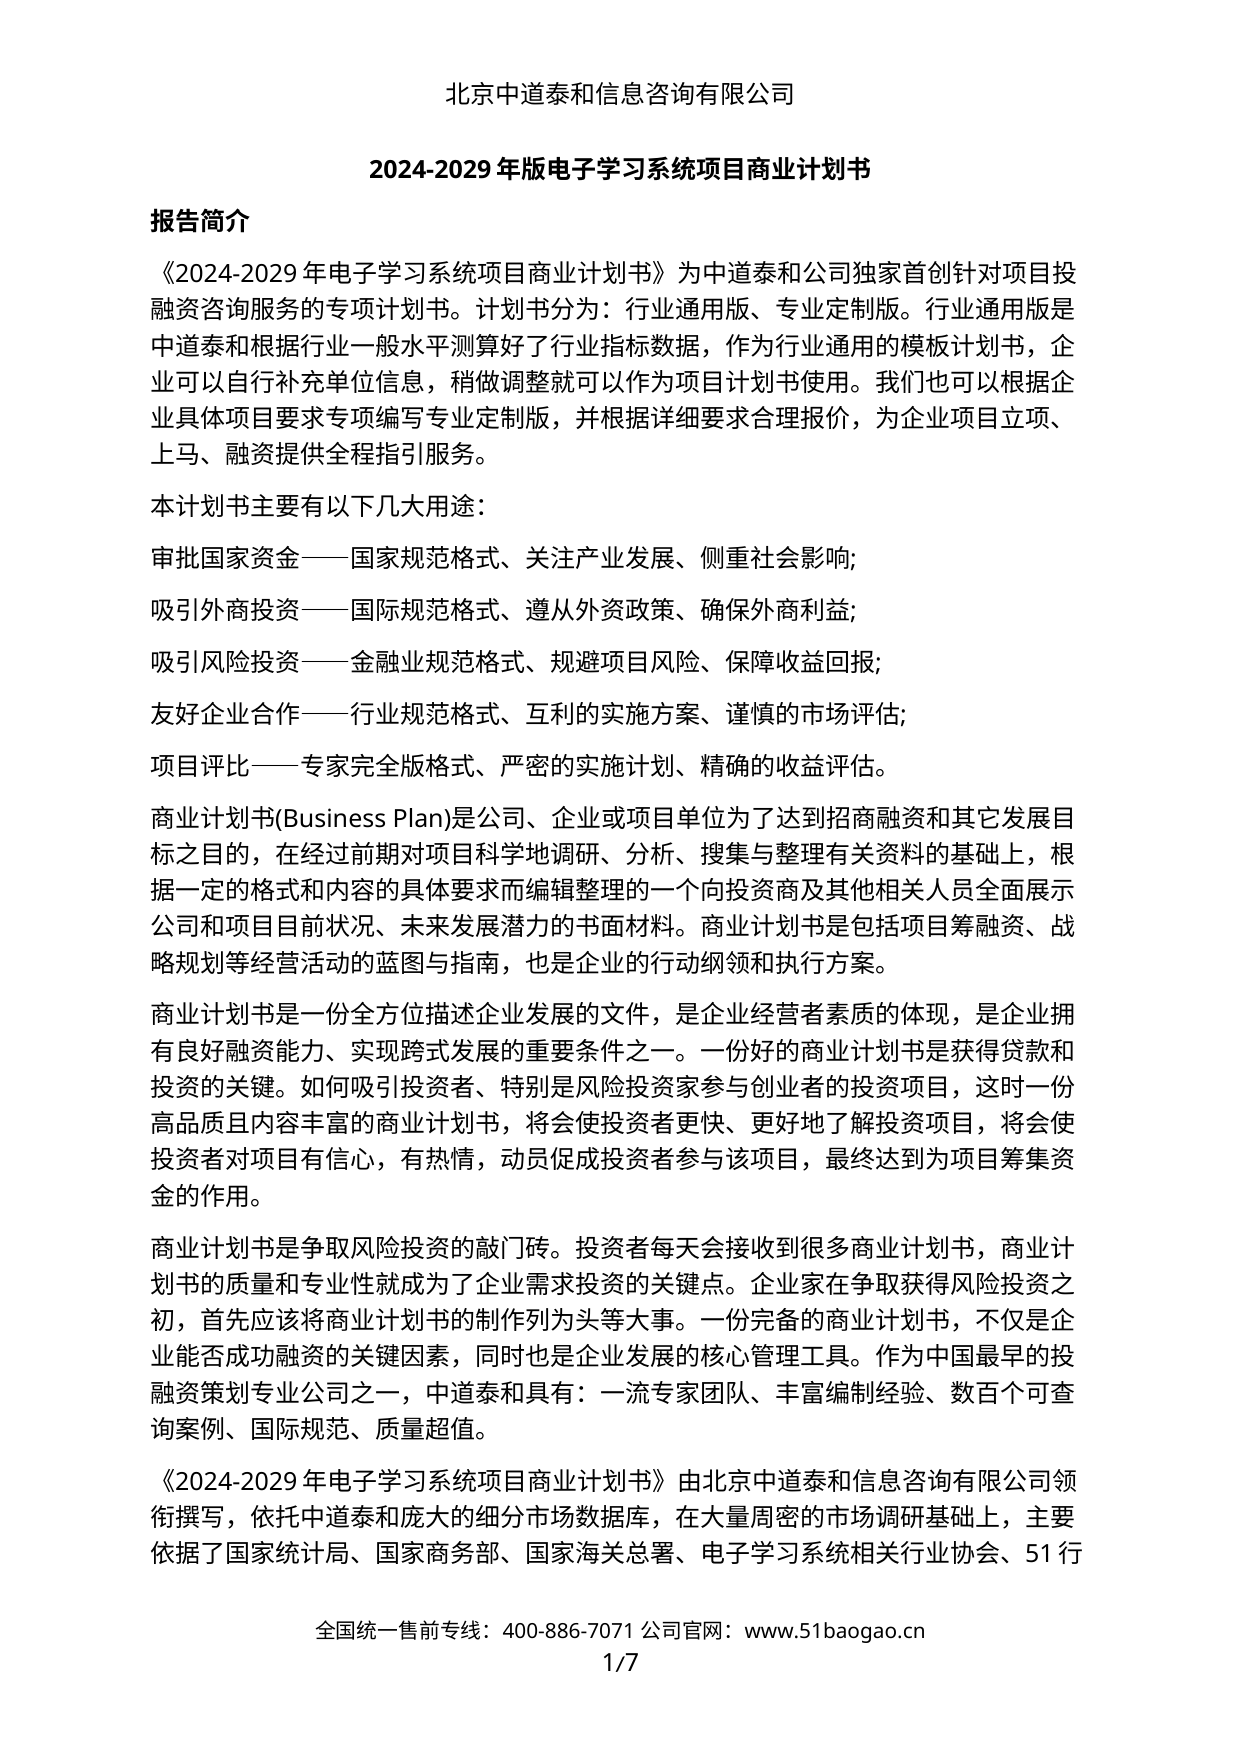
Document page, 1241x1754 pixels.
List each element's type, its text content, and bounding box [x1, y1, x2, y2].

text 吸引风险投资——金融业规范格式、规避项目风险、保障收益回报; [150, 642, 1090, 679]
text 商业计划书是争取风险投资的敲门砖。投资者每天会接收到很多商业计划书，商业计划书的质量和专业性就成为了企业需求投资的关键点。企业家在争取获得风险投资之初，首先应该将商业计划书的制作列为头等大事。一份完备的商业计划书，不仅是企业能否成功融资的关键因素，同时也是企业发展的核心管理工具。作为中国最早的投融资策划专业公司之一，中道泰和具有：一流专家团队、丰富编制经验、数百个可查询案例、国际规范、质量超值。 [150, 1228, 1090, 1446]
text 友好企业合作——行业规范格式、互利的实施方案、谨慎的市场评估; [150, 694, 1090, 731]
text 2024-2029年版电子学习系统项目商业计划书 [150, 150, 1090, 186]
text 商业计划书(Business Plan)是公司、企业或项目单位为了达到招商融资和其它发展目标之目的，在经过前期对项目科学地调研、分析、搜集与整理有关资料的基础上，根据一定的格式和内容的具体要求而编辑整理的一个向投资商及其他相关人员全面展示公司和项目目前状况、未来发展潜力的书面材料。商业计划书是包括项目筹融资、战略规划等经营活动的蓝图与指南，也是企业的行动纲领和执行方案。 [150, 798, 1090, 979]
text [150, 1461, 1090, 1570]
text 本计划书主要有以下几大用途： [150, 487, 1090, 523]
text 商业计划书是一份全方位描述企业发展的文件，是企业经营者素质的体现，是企业拥有良好融资能力、实现跨式发展的重要条件之一。一份好的商业计划书是获得贷款和投资的关键。如何吸引投资者、特别是风险投资家参与创业者的投资项目，这时一份高品质且内容丰富的商业计划书，将会使投资者更快、更好地了解投资项目，将会使投资者对项目有信心，有热情，动员促成投资者参与该项目，最终达到为项目筹集资金的作用。 [150, 995, 1090, 1212]
text 审批国家资金——国家规范格式、关注产业发展、侧重社会影响; [150, 539, 1090, 575]
text 项目评比——专家完全版格式、严密的实施计划、精确的收益评估。 [150, 746, 1090, 782]
text 《2024-2029年电子学习系统项目商业计划书》为中道泰和公司独家首创针对项目投融资咨询服务的专项计划书。计划书分为：行业通用版、专业定制版。行业通用版是中道泰和根据行业一般水平测算好了行业指标数据，作为行业通用的模板计划书，企业可以自行补充单位信息，稍做调整就可以作为项目计划书使用。我们也可以根据企业具体项目要求专项编写专业定制版，并根据详细要求合理报价，为企业项目立项、上马、融资提供全程指引服务。 [150, 254, 1090, 471]
text 报告简介 [150, 202, 1090, 238]
text 吸引外商投资——国际规范格式、遵从外资政策、确保外商利益; [150, 591, 1090, 627]
